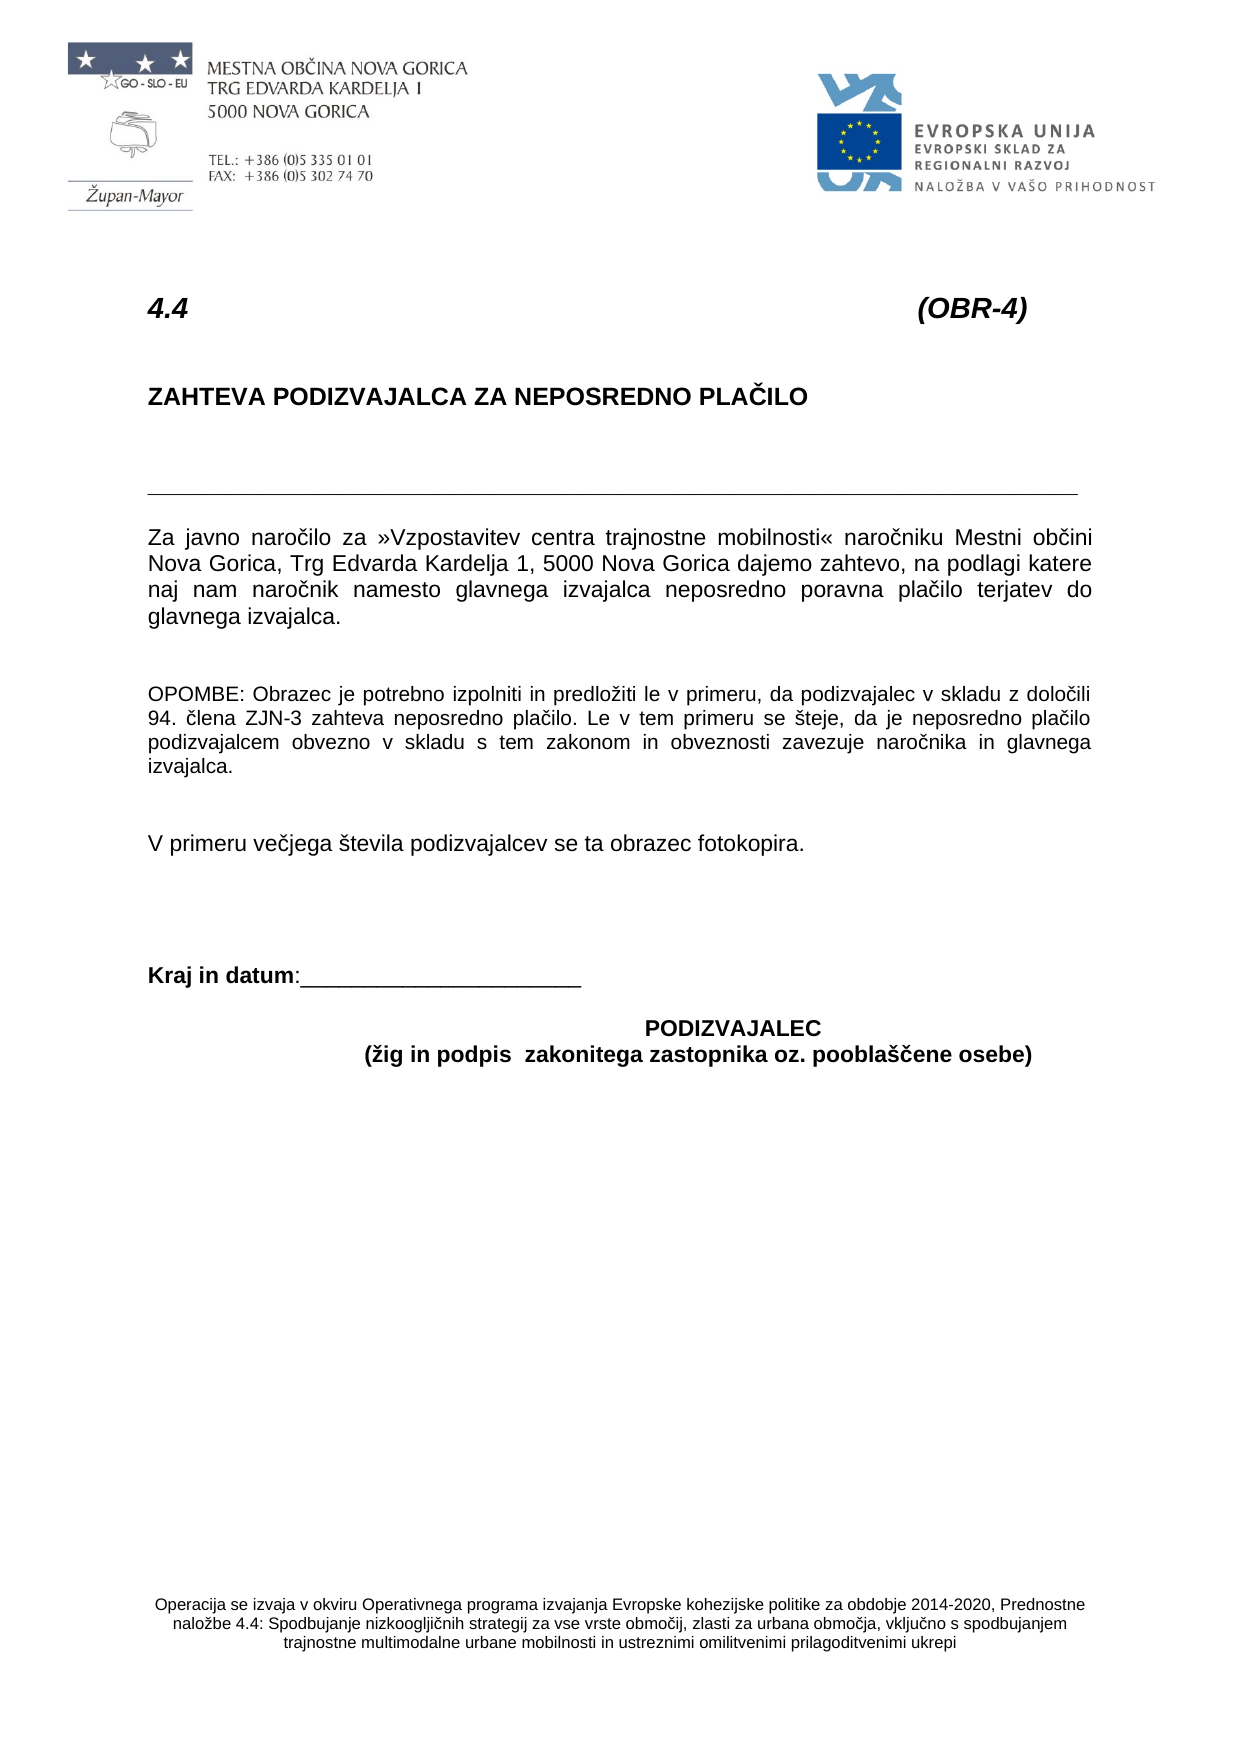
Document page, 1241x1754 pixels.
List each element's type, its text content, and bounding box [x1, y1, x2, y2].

text V primeru večjega števila podizvajalcev se ta obrazec fotokopira. [148, 830, 1093, 857]
picture [67, 42, 472, 215]
list (OBR-4) [148, 291, 1093, 325]
text ZAHTEVA PODIZVAJALCA ZA NEPOSREDNO PLAČILO [148, 382, 1093, 411]
text ___________________________________________________________________ [148, 469, 1093, 497]
text PODIZVAJALEC [148, 1015, 1085, 1041]
text OPOMBE: Obrazec je potrebno izpolniti in predložiti le v primeru, da podizvajalec v skladu z določili 94. člena ZJN-3 zahteva neposredno plačilo. Le v tem primeru se šteje, da je neposredno plačilo podizvajalcem obvezno v skladu s tem zakonom in obveznosti zavezuje naročnika in glavnega izvajalca. [148, 682, 1093, 778]
text Za javno naročilo za »Vzpostavitev centra trajnostne mobilnosti« naročniku Mestni občini Nova Gorica, Trg Edvarda Kardelja 1, 5000 Nova Gorica dajemo zahtevo, na podlagi katere naj nam naročnik namesto glavnega izvajalca neposredno poravna plačilo terjatev do glavnega izvajalca. [148, 524, 1093, 629]
text Kraj in datum:______________________ [148, 962, 1085, 988]
text (žig in podpis zakonitega zastopnika oz. pooblaščene osebe) [148, 1041, 1085, 1068]
picture [730, 23, 1202, 252]
